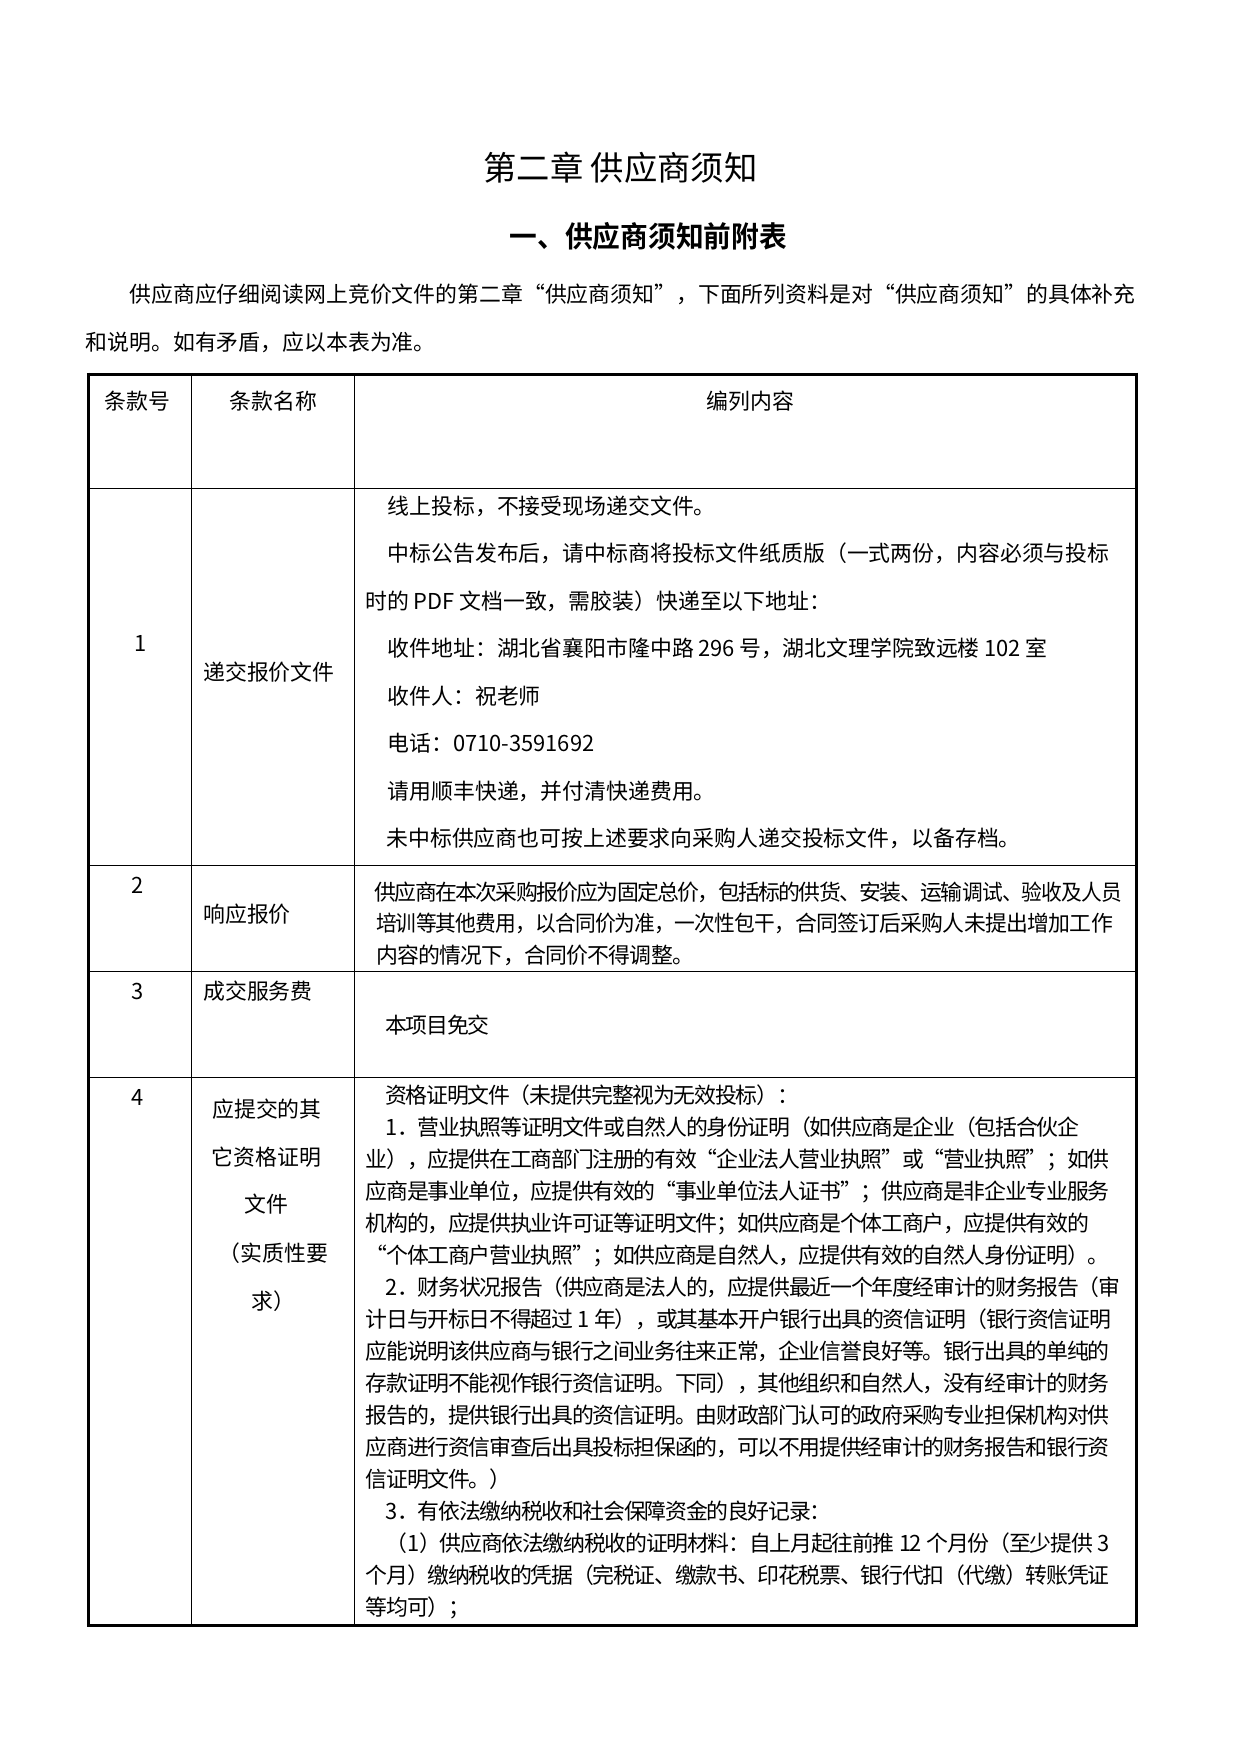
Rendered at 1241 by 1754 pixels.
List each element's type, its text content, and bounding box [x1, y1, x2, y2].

table_header 条款名称 [192, 376, 354, 488]
subtitle 一、供应商须知前附表 [85, 214, 1155, 256]
table_header 条款号 [90, 376, 191, 488]
table_cell 线上投标，不接受现场递交文件。 中标公告发布后，请中标商将投标文件纸质版（一式两份，内容必须与投标时的PDF文档一致，需胶装）快递至以下地址： 收件地址：湖北省襄阳市隆中路296号，湖北文理学院致远楼102室 收件人：祝老师 电话：0710-3591692 请用顺丰快递，并付清快递费用。 未中标供应商也可按上述要求向采购人递交投标文件，以备存档。 [355, 489, 1135, 865]
table_cell 3 [90, 972, 191, 1077]
table_header 编列内容 [355, 376, 1135, 488]
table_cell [355, 1078, 1135, 1623]
table_cell 4 [90, 1078, 191, 1623]
table_cell 成交服务费 [192, 972, 354, 1077]
table_cell 1 [90, 489, 191, 865]
table_cell 本项目免交 [355, 972, 1135, 1077]
subtitle 第二章 供应商须知 [85, 142, 1155, 190]
table_cell 递交报价文件 [192, 489, 354, 865]
text 供应商应仔细阅读网上竞价文件的第二章“供应商须知”，下面所列资料是对“供应商须知”的具体补充和说明。如有矛盾，应以本表为准。 [85, 277, 1155, 357]
table_cell 响应报价 [192, 866, 354, 971]
table_cell 供应商在本次采购报价应为固定总价，包括标的供货、安装、运输调试、验收及人员培训等其他费用，以合同价为准，一次性包干，合同签订后采购人未提出增加工作内容的情况下，合同价不得调整。 [355, 866, 1135, 971]
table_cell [192, 1078, 354, 1623]
table_cell 2 [90, 866, 191, 971]
